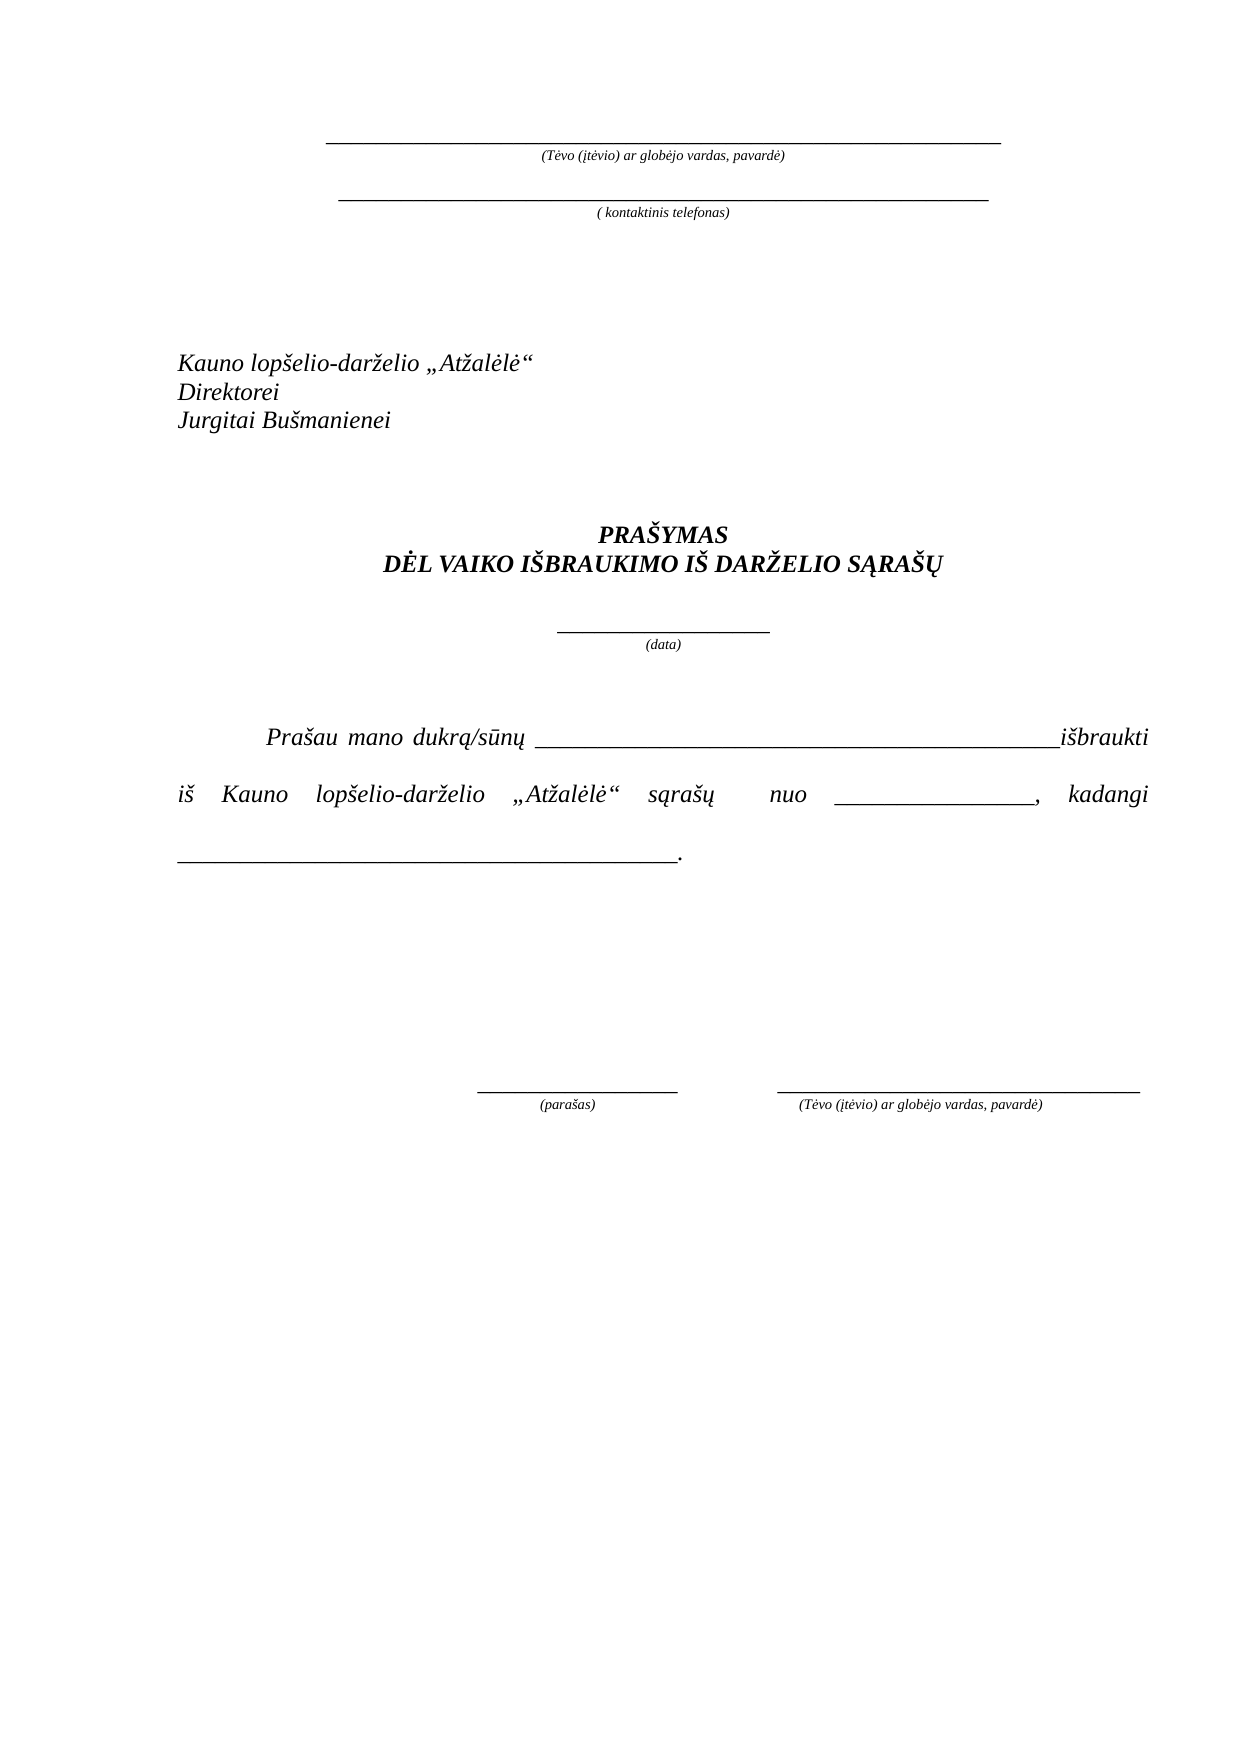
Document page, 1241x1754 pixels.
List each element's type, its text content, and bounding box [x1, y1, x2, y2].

text (data) [177, 636, 1152, 664]
text Direktorei [177, 377, 1152, 406]
text ____________________________________________________ [177, 176, 1152, 204]
text ________________ _____________________________ [177, 1067, 1152, 1096]
text (parašas) (Tėvo (įtėvio) ar globėjo vardas, pavardė) [177, 1096, 1152, 1124]
text _________________ [177, 607, 1152, 636]
text (Tėvo (įtėvio) ar globėjo vardas, pavardė) [177, 147, 1152, 176]
text Kauno lopšelio-darželio „Atžalėlė“ [177, 348, 1152, 377]
text PRAŠYMAS [177, 521, 1152, 549]
text ______________________________________________________ [177, 118, 1152, 147]
text Prašau mano dukrą/sūnų __________________________________________išbraukti iš Kauno lopšelio-darželio „Atžalėlė“ sąrašų nuo ________________, kadangi ________________________________________. [177, 722, 1152, 866]
text Jurgitai Bušmanienei [177, 406, 1152, 434]
text ( kontaktinis telefonas) [177, 204, 1152, 233]
text DĖL VAIKO IŠBRAUKIMO IŠ DARŽELIO SĄRAŠŲ [177, 549, 1152, 578]
